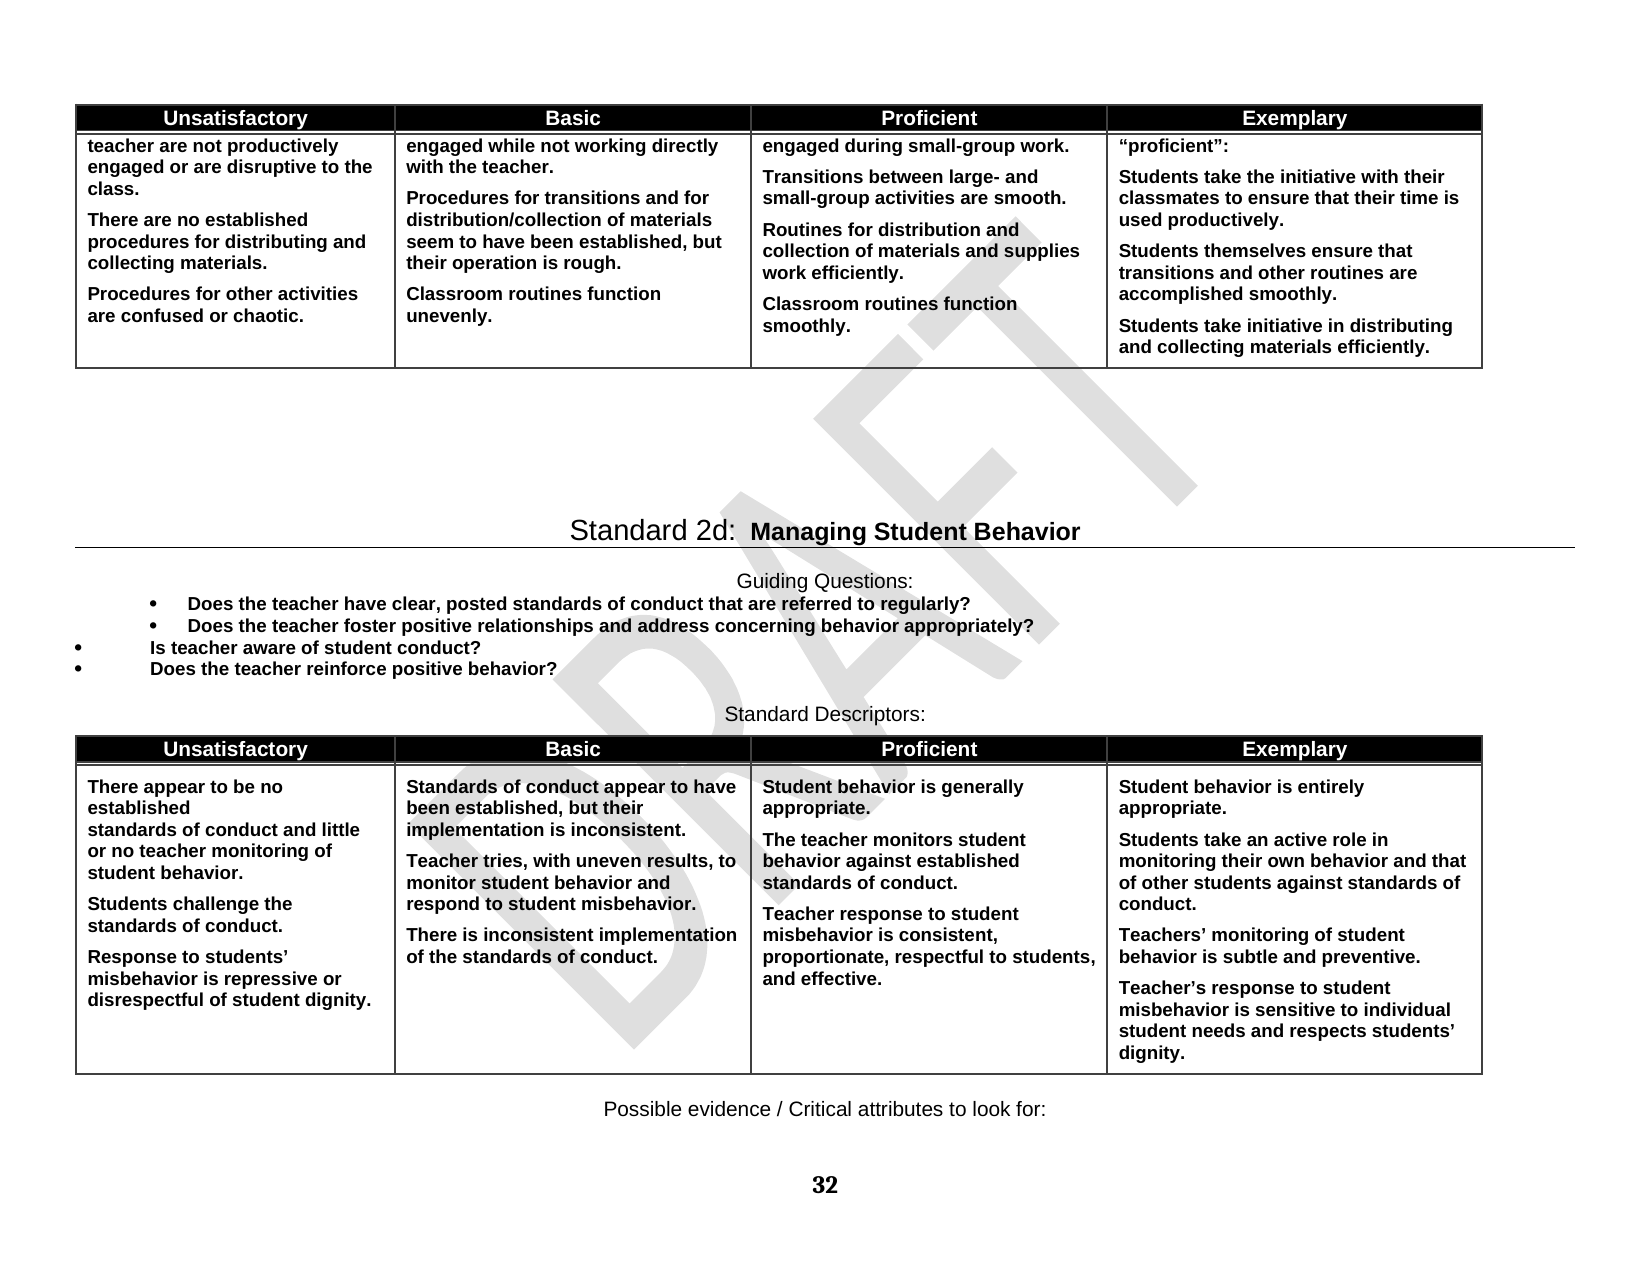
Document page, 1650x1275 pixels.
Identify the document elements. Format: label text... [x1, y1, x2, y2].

table_header Basic [396, 737, 750, 761]
list Does the teacher reinforce positive behavior? [75, 658, 1575, 680]
table_cell There appear to be no established standards of conduct and little or no teacher monitoring of student behavior. Students challenge the standards of conduct. Response to students’ misbehavior is repressive or disrespectful of student dignity. [77, 766, 394, 1073]
text Guiding Questions: [75, 569, 1575, 593]
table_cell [752, 135, 1106, 367]
text Standard Descriptors: [75, 701, 1575, 725]
table_header Exemplary [1108, 737, 1481, 761]
table_cell Student behavior is generally appropriate. The teacher monitors student behavior against established standards of conduct. Teacher response to student misbehavior is consistent, proportionate, respectful to students, and effective. [752, 766, 1106, 1073]
text Possible evidence / Critical attributes to look for: [75, 1097, 1575, 1121]
table_cell Student behavior is entirely appropriate. Students take an active role in monitoring their own behavior and that of other students against standards of conduct. Teachers’ monitoring of student behavior is subtle and preventive. Teacher’s response to student misbehavior is sensitive to individual student needs and respects students’ dignity. [1108, 766, 1481, 1073]
list Does the teacher have clear, posted standards of conduct that are referred to regularly? [150, 593, 1575, 615]
table_header Basic [396, 106, 750, 130]
table_header Proficient [752, 106, 1106, 130]
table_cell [396, 135, 750, 367]
table_header Exemplary [1108, 106, 1481, 130]
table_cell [1108, 135, 1481, 367]
text Standard 2d: Managing Student Behavior [75, 513, 1575, 547]
table_cell Standards of conduct appear to have been established, but their implementation is inconsistent. Teacher tries, with uneven results, to monitor student behavior and respond to student misbehavior. There is inconsistent implementation of the standards of conduct. [396, 766, 750, 1073]
table_header Proficient [752, 737, 1106, 761]
table_header Unsatisfactory [77, 106, 394, 130]
table_header Unsatisfactory [77, 737, 394, 761]
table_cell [77, 135, 394, 367]
list Is teacher aware of student conduct? [75, 637, 1575, 658]
list Does the teacher foster positive relationships and address concerning behavior appropriately? [150, 615, 1575, 637]
